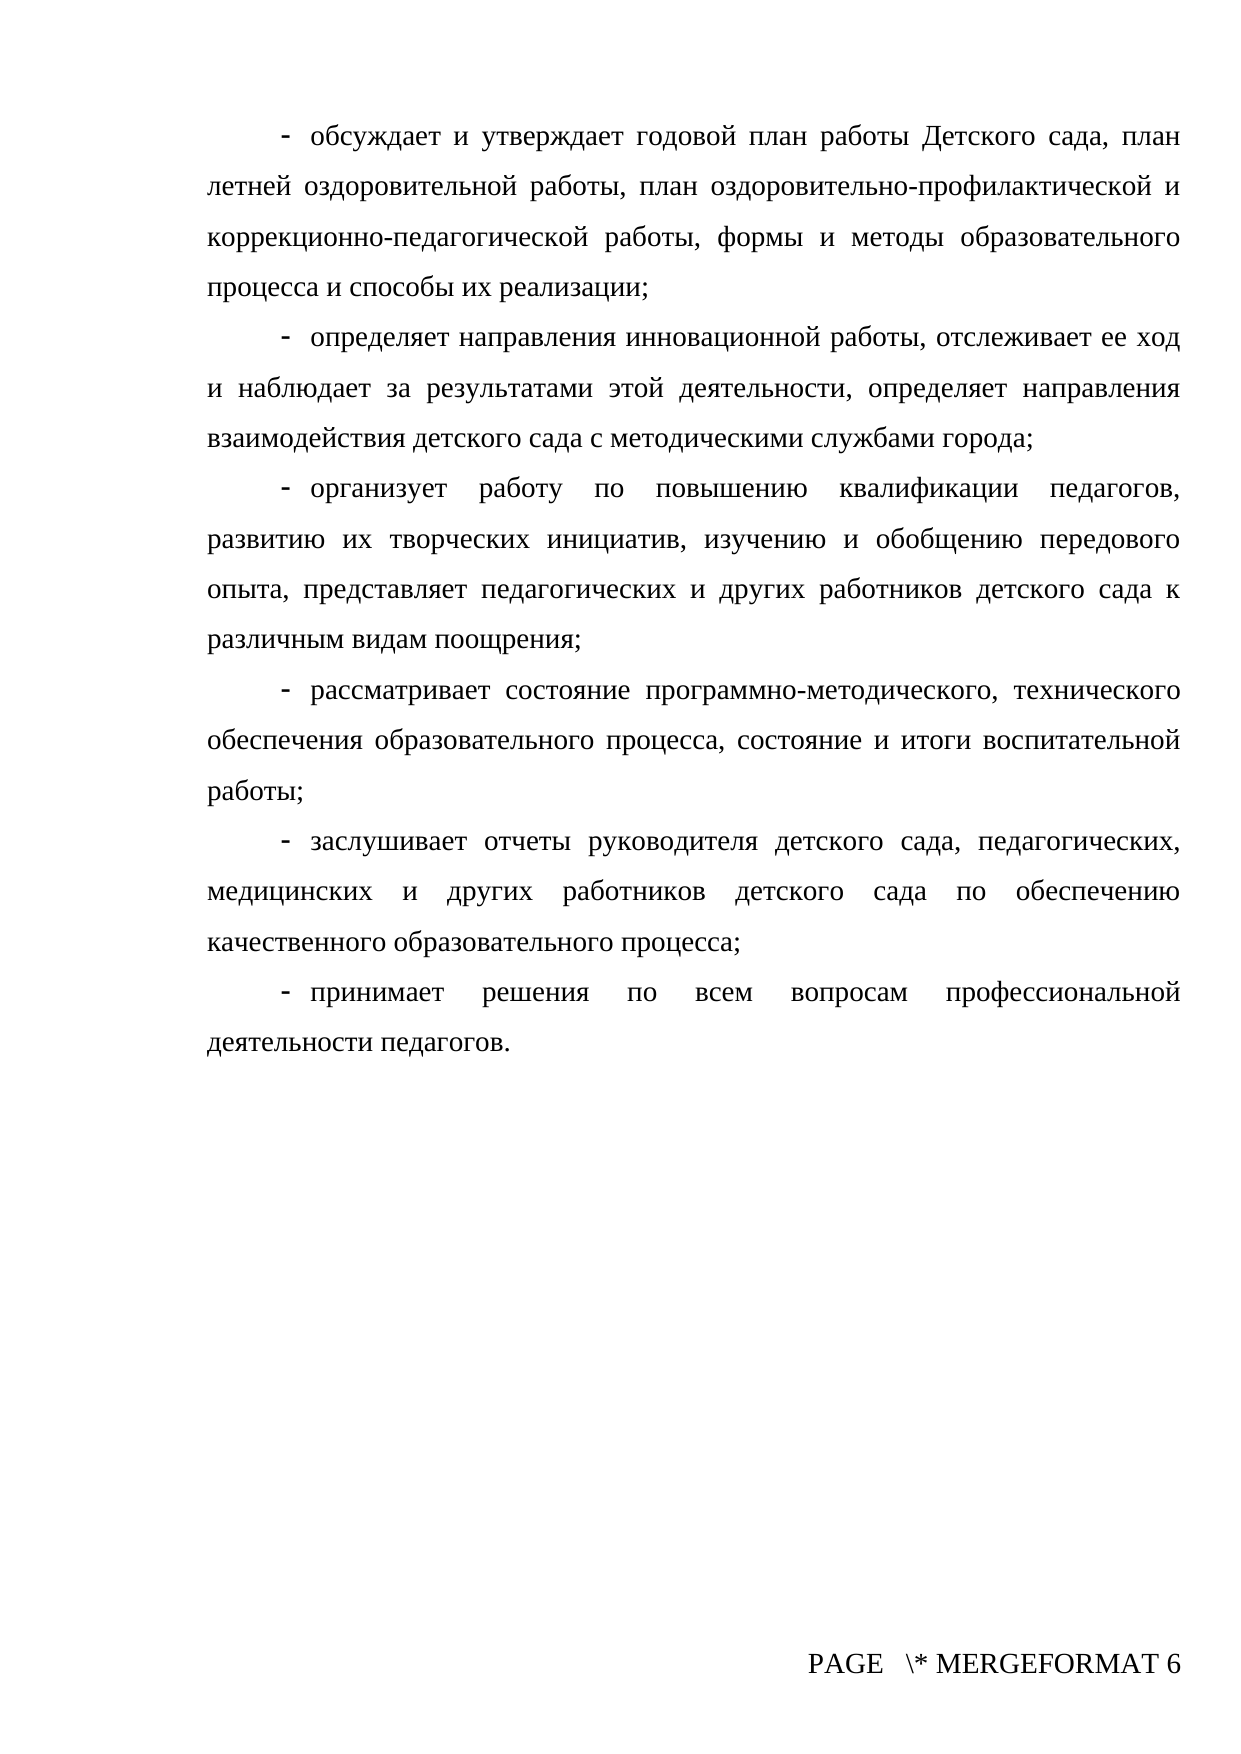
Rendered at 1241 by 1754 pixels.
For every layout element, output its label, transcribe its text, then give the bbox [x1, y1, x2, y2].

list заслушивает отчеты руководителя детского сада, педагогических, медицинских и других работников детского сада по обеспечению качественного образовательного процесса; [207, 823, 1181, 957]
list организует работу по повышению квалификации педагогов, развитию их творческих инициатив, изучению и обобщению передового опыта, представляет педагогических и других работников детского сада к различным видам поощрения; [207, 471, 1181, 655]
list рассматривает состояние программно-методического, технического обеспечения образовательного процесса, состояние и итоги воспитательной работы; [207, 672, 1181, 806]
list обсуждает и утверждает годовой план работы Детского сада, план летней оздоровительной работы, план оздоровительно-профилактической и коррекционно-педагогической работы, формы и методы образовательного процесса и способы их реализации; [207, 118, 1181, 303]
list определяет направления инновационной работы, отслеживает ее ход и наблюдает за результатами этой деятельности, определяет направления взаимодействия детского сада с методическими службами города; [207, 319, 1181, 454]
list принимает решения по всем вопросам профессиональной деятельности педагогов. [207, 974, 1181, 1058]
